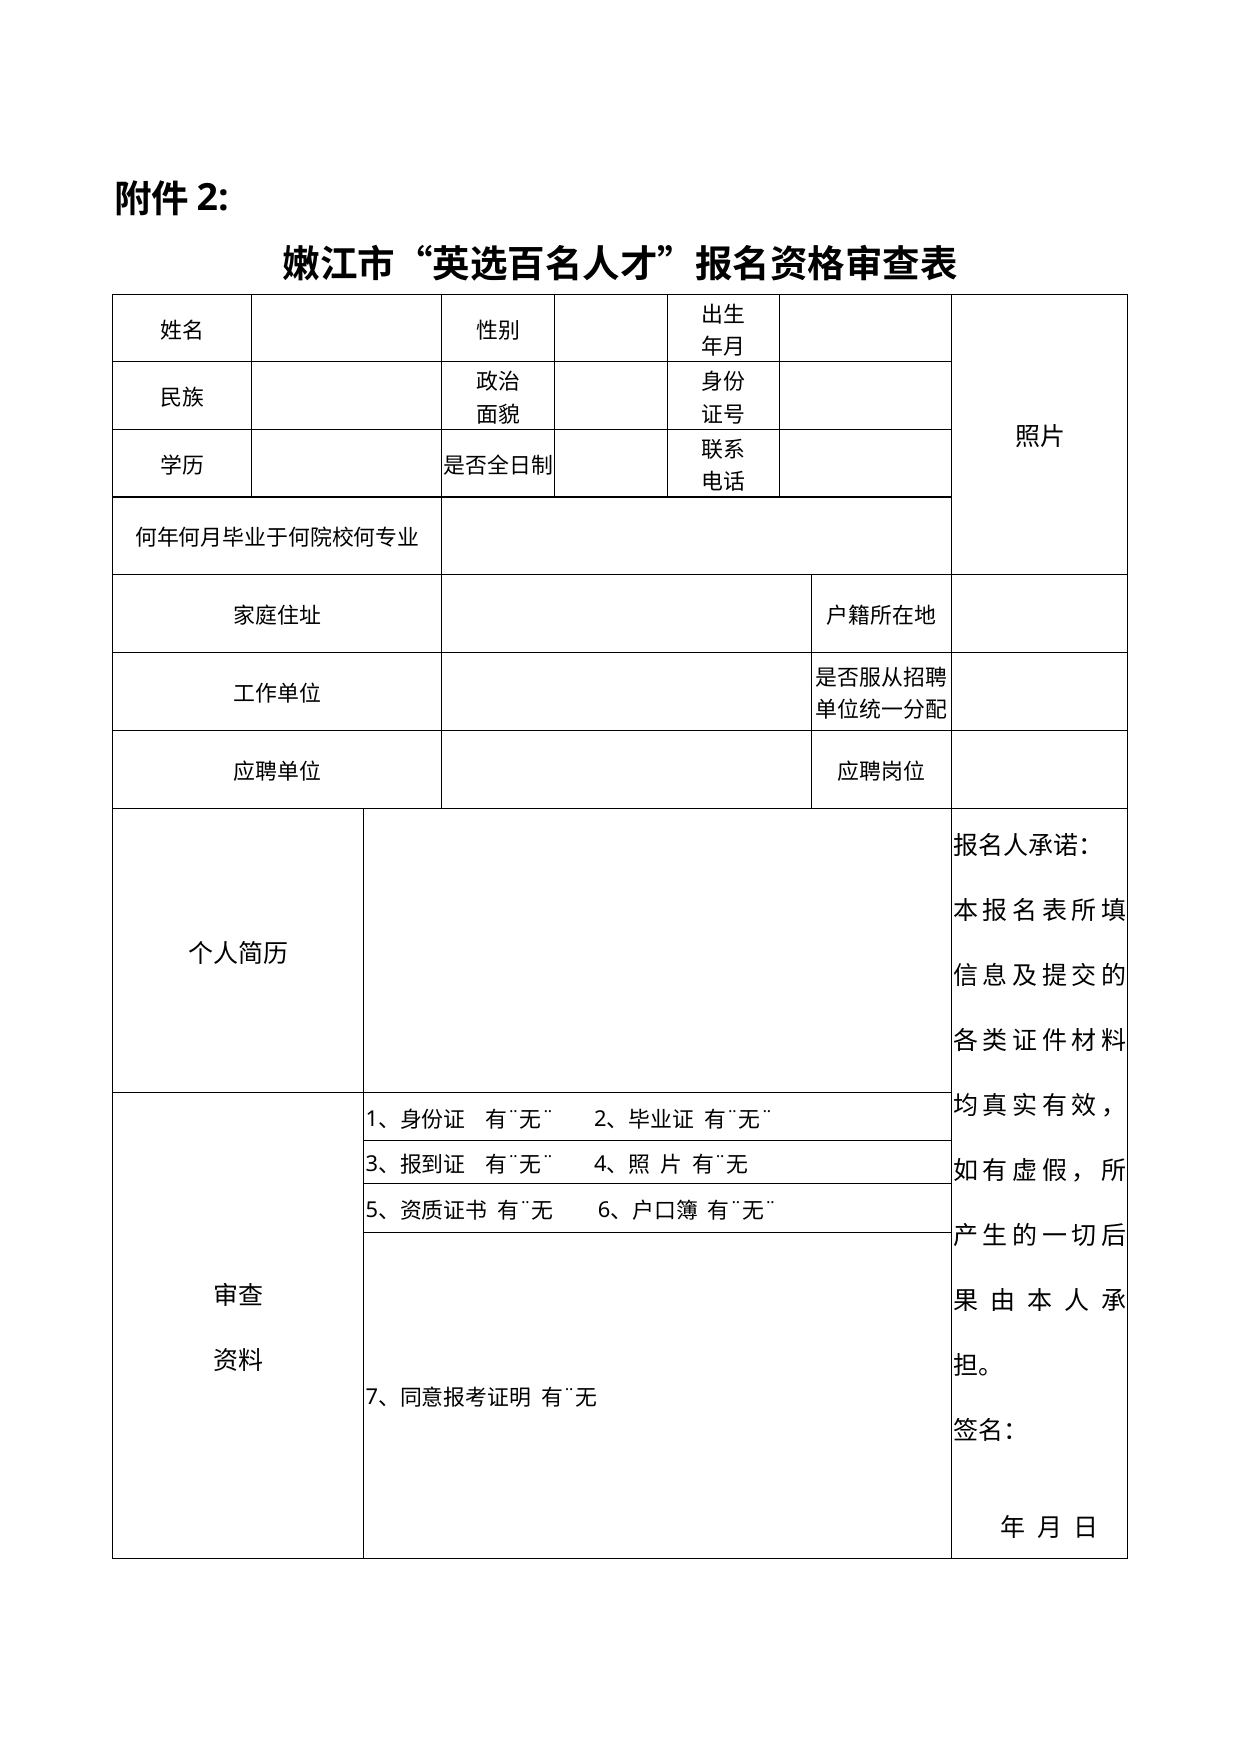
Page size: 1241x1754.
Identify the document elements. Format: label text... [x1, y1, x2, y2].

table_cell 应聘单位 [113, 731, 441, 808]
table_cell 审查 资料 [113, 1093, 363, 1558]
table_cell 政治 面貌 [442, 362, 554, 429]
table_cell [442, 575, 811, 652]
table_cell 工作单位 [113, 653, 441, 729]
table_cell [442, 653, 811, 729]
table_cell [780, 430, 951, 496]
table_cell [555, 430, 667, 496]
table_cell [364, 809, 951, 1092]
table_cell 家庭住址 [113, 575, 441, 652]
table_cell 性别 [442, 295, 554, 361]
table_cell [555, 362, 667, 429]
table_cell 报名人承诺： 本报名表所填信息及提交的各类证件材料均真实有效，如有虚假，所产生的一切后果由本人承担。 签名： 年 月 日 [952, 809, 1127, 1558]
table_cell 学历 [113, 430, 251, 496]
table_cell 是否服从招聘单位统一分配 [812, 653, 951, 729]
table_header 附件2: 嫩江市“英选百名人才”报名资格审查表 [112, 162, 1128, 293]
table_cell [780, 295, 951, 361]
table_cell 出生 年月 [668, 295, 779, 361]
table_cell [252, 362, 441, 429]
table_cell 7、同意报考证明 有¨无 [364, 1233, 951, 1558]
table_cell [252, 295, 441, 361]
table_cell 是否全日制 [442, 430, 554, 496]
table_cell 1、身份证 有¨无¨ 2、毕业证 有¨无¨ [364, 1093, 951, 1140]
table_cell 5、资质证书 有¨无 6、户口簿 有¨无¨ [364, 1184, 951, 1232]
table_cell 3、报到证 有¨无¨ 4、照 片 有¨无 [364, 1141, 951, 1183]
table_cell 姓名 [113, 295, 251, 361]
table_cell [780, 362, 951, 429]
table_cell 身份 证号 [668, 362, 779, 429]
table_cell 户籍所在地 [812, 575, 951, 652]
table_cell 个人简历 [113, 809, 363, 1092]
table_cell 应聘岗位 [812, 731, 951, 808]
table_cell 照片 [952, 295, 1127, 573]
table_cell 民族 [113, 362, 251, 429]
table_cell [952, 653, 1127, 729]
table_cell [442, 498, 951, 573]
table_cell [442, 731, 811, 808]
table_cell 何年何月毕业于何院校何专业 [113, 498, 441, 573]
table_cell [555, 295, 667, 361]
table_cell [952, 731, 1127, 808]
table_cell [952, 575, 1127, 652]
table_cell 联系 电话 [668, 430, 779, 496]
table_cell [252, 430, 441, 496]
